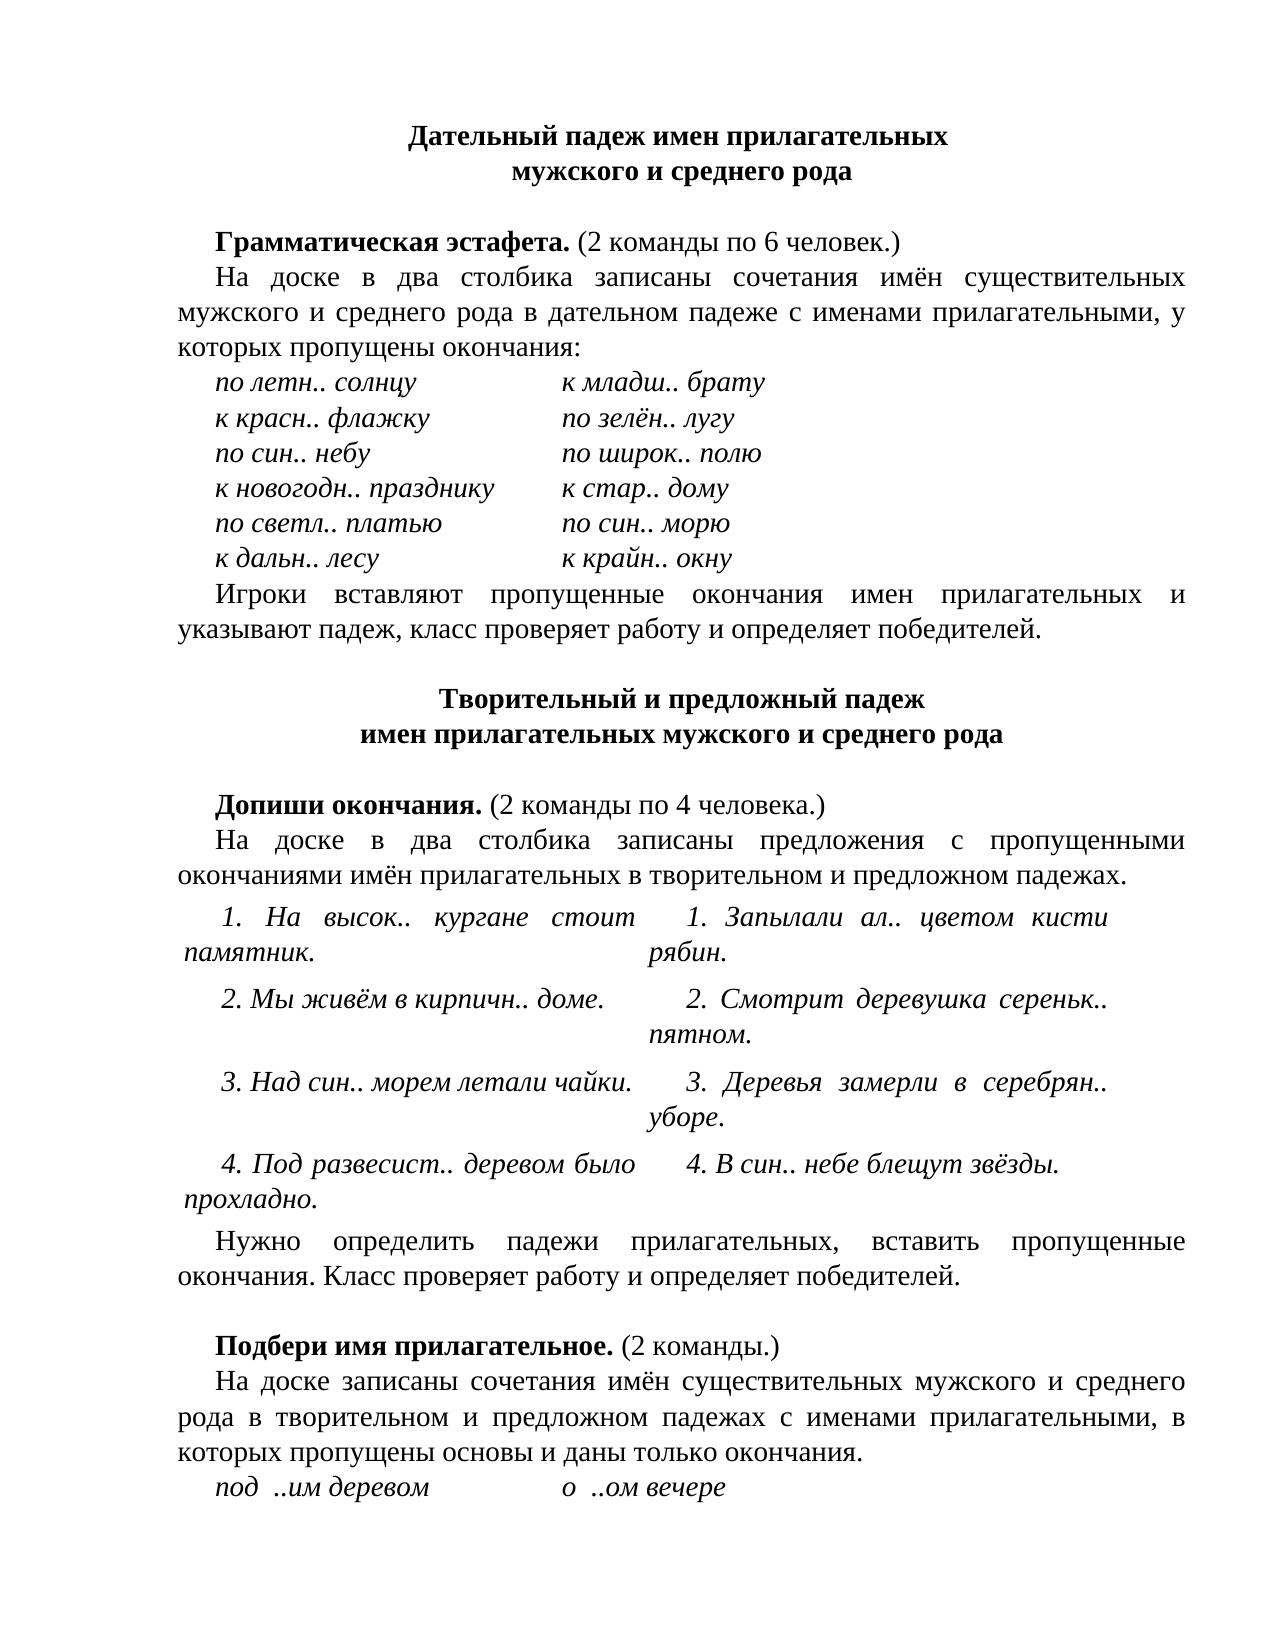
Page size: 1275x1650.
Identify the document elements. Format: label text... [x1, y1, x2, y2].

text по светл.. платью по син.. морю [177, 505, 1186, 539]
text к новогодн.. празднику к стар.. дому [177, 470, 1186, 504]
text На доске записаны сочетания имён существительных мужского и среднего рода в творительном и предложном падежах с именами прилагательными, в которых пропущены основы и даны только окончания. [177, 1363, 1186, 1467]
text имен прилагательных мужского и среднего рода [177, 717, 1186, 750]
text На доске в два столбика записаны предложения с пропущенными окончаниями имён прилагательных в творительном и предложном падежах. [177, 822, 1186, 891]
text Грамматическая эстафета. (2 команды по 6 человек.) [177, 224, 1186, 257]
text Дательный падеж имен прилагательных мужского и среднего рода [177, 118, 1186, 187]
table_cell 3. Над син.. морем летали чайки. [177, 1058, 642, 1140]
table_cell 2. Смотрит деревушка сереньк.. пятном. [642, 975, 1115, 1058]
text к дальн.. лесу к крайн.. окну [177, 541, 1186, 574]
text Игроки вставляют пропущенные окончания имен прилагательных и указывают падеж, класс проверяет работу и определяет победителей. [177, 576, 1186, 644]
text к красн.. флажку по зелён.. лугу [177, 400, 1186, 433]
table_cell 4. Под развесист.. деревом было прохладно. [177, 1140, 642, 1223]
text по летн.. солнцу к младш.. брату [177, 364, 1186, 398]
text под ..им деревом о ..ом вечере [177, 1469, 1186, 1503]
text Нужно определить падежи прилагательных, вставить пропущенные окончания. Класс проверяет работу и определяет победителей. [177, 1223, 1186, 1291]
table_header 1. На высок.. кургане стоит памятник. [177, 893, 642, 975]
table_cell 3. Деревья замерли в серебрян.. уборе. [642, 1058, 1115, 1140]
text Подбери имя прилагательное. (2 команды.) [177, 1328, 1186, 1362]
text по син.. небу по широк.. полю [177, 435, 1186, 468]
table_header 1. Запылали ал.. цветом кисти рябин. [642, 893, 1115, 975]
text Творительный и предложный падеж [177, 681, 1186, 715]
text Допиши окончания. (2 команды по 4 человека.) [177, 787, 1186, 821]
table_cell 2. Мы живём в кирпичн.. доме. [177, 975, 642, 1058]
table_cell 4. В син.. небе блещут звёзды. [642, 1140, 1115, 1223]
text На доске в два столбика записаны сочетания имён существительных мужского и среднего рода в дательном падеже с именами прилагательными, у которых пропущены окончания: [177, 259, 1186, 363]
